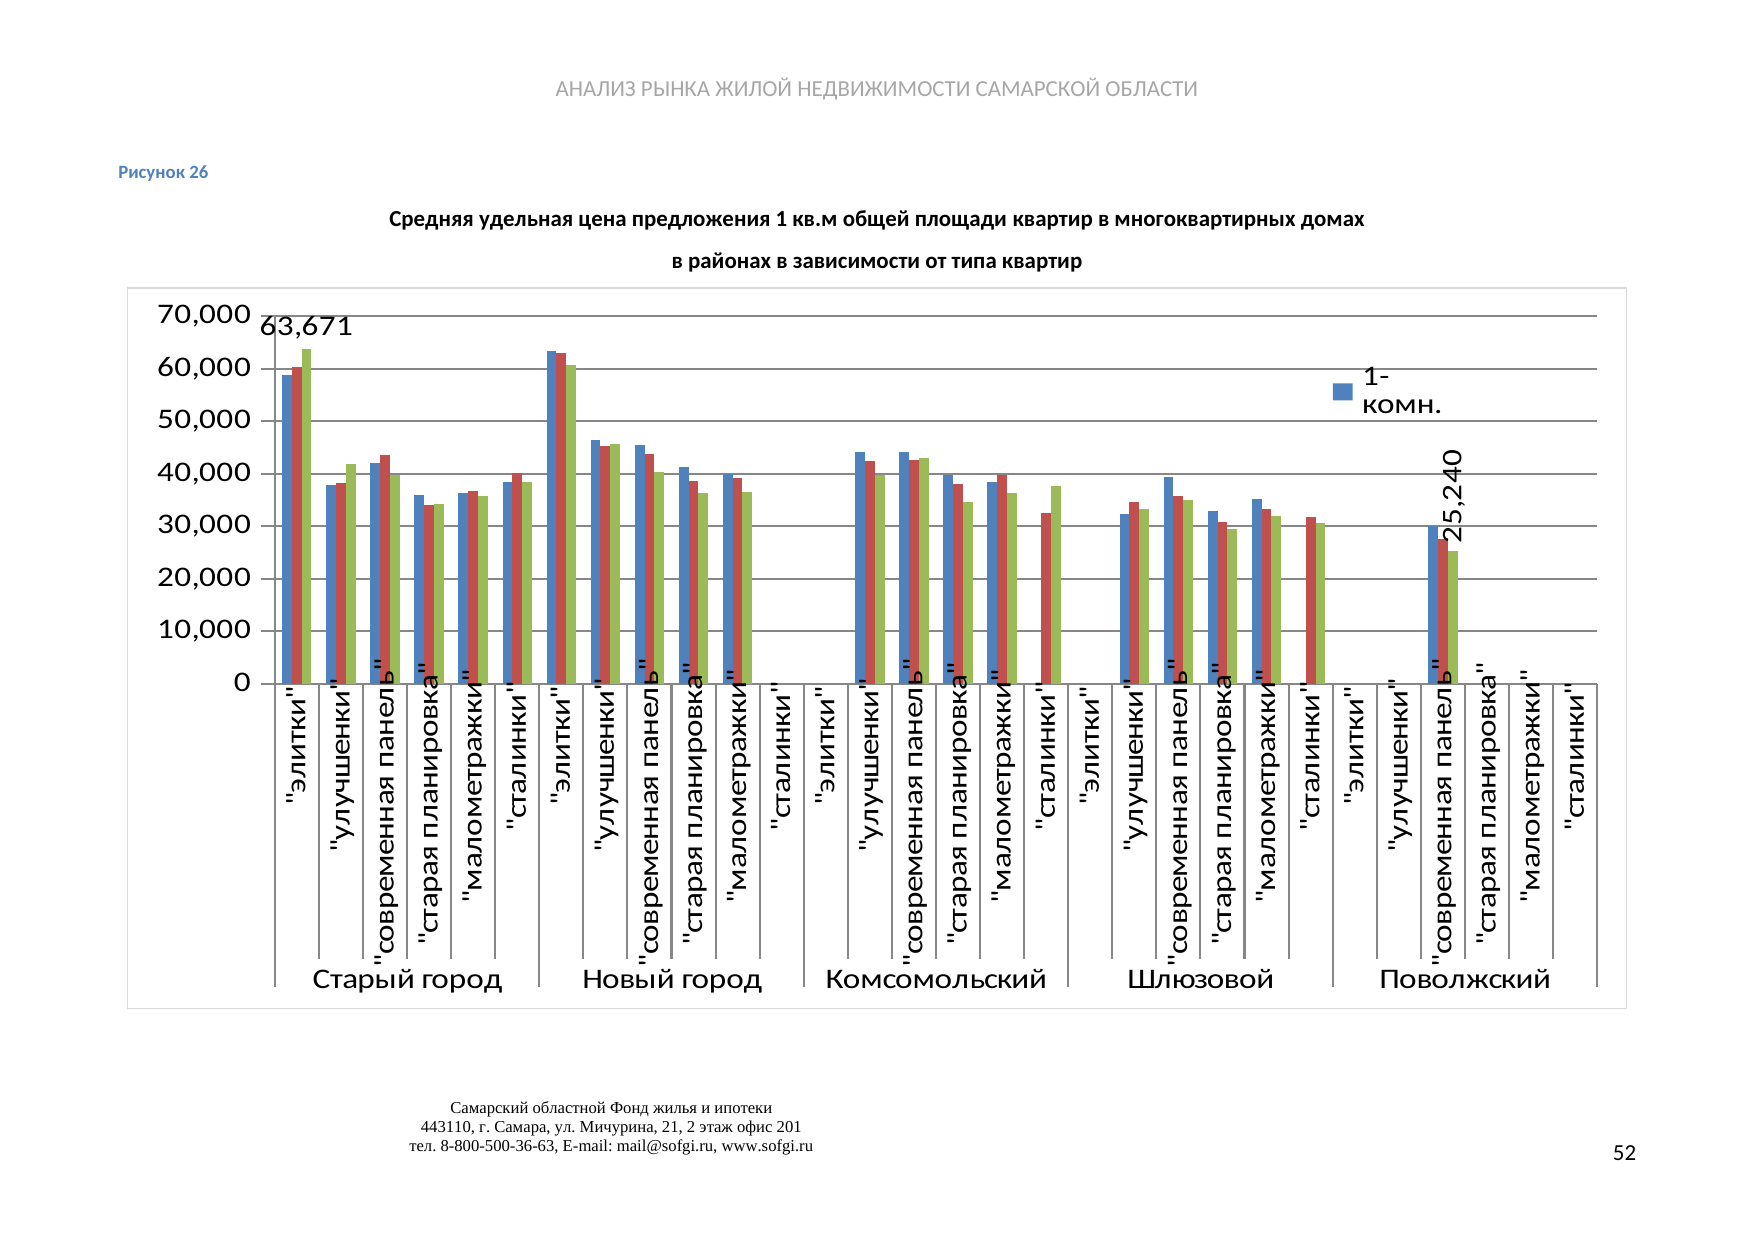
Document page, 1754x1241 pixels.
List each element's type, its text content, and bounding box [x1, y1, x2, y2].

text Средняя удельная цена предложения 1 кв.м общей площади квартир в многоквартирных домах в районах в зависимости от типа квартир [118, 204, 1636, 274]
text Рисунок 26 [118, 160, 1636, 183]
